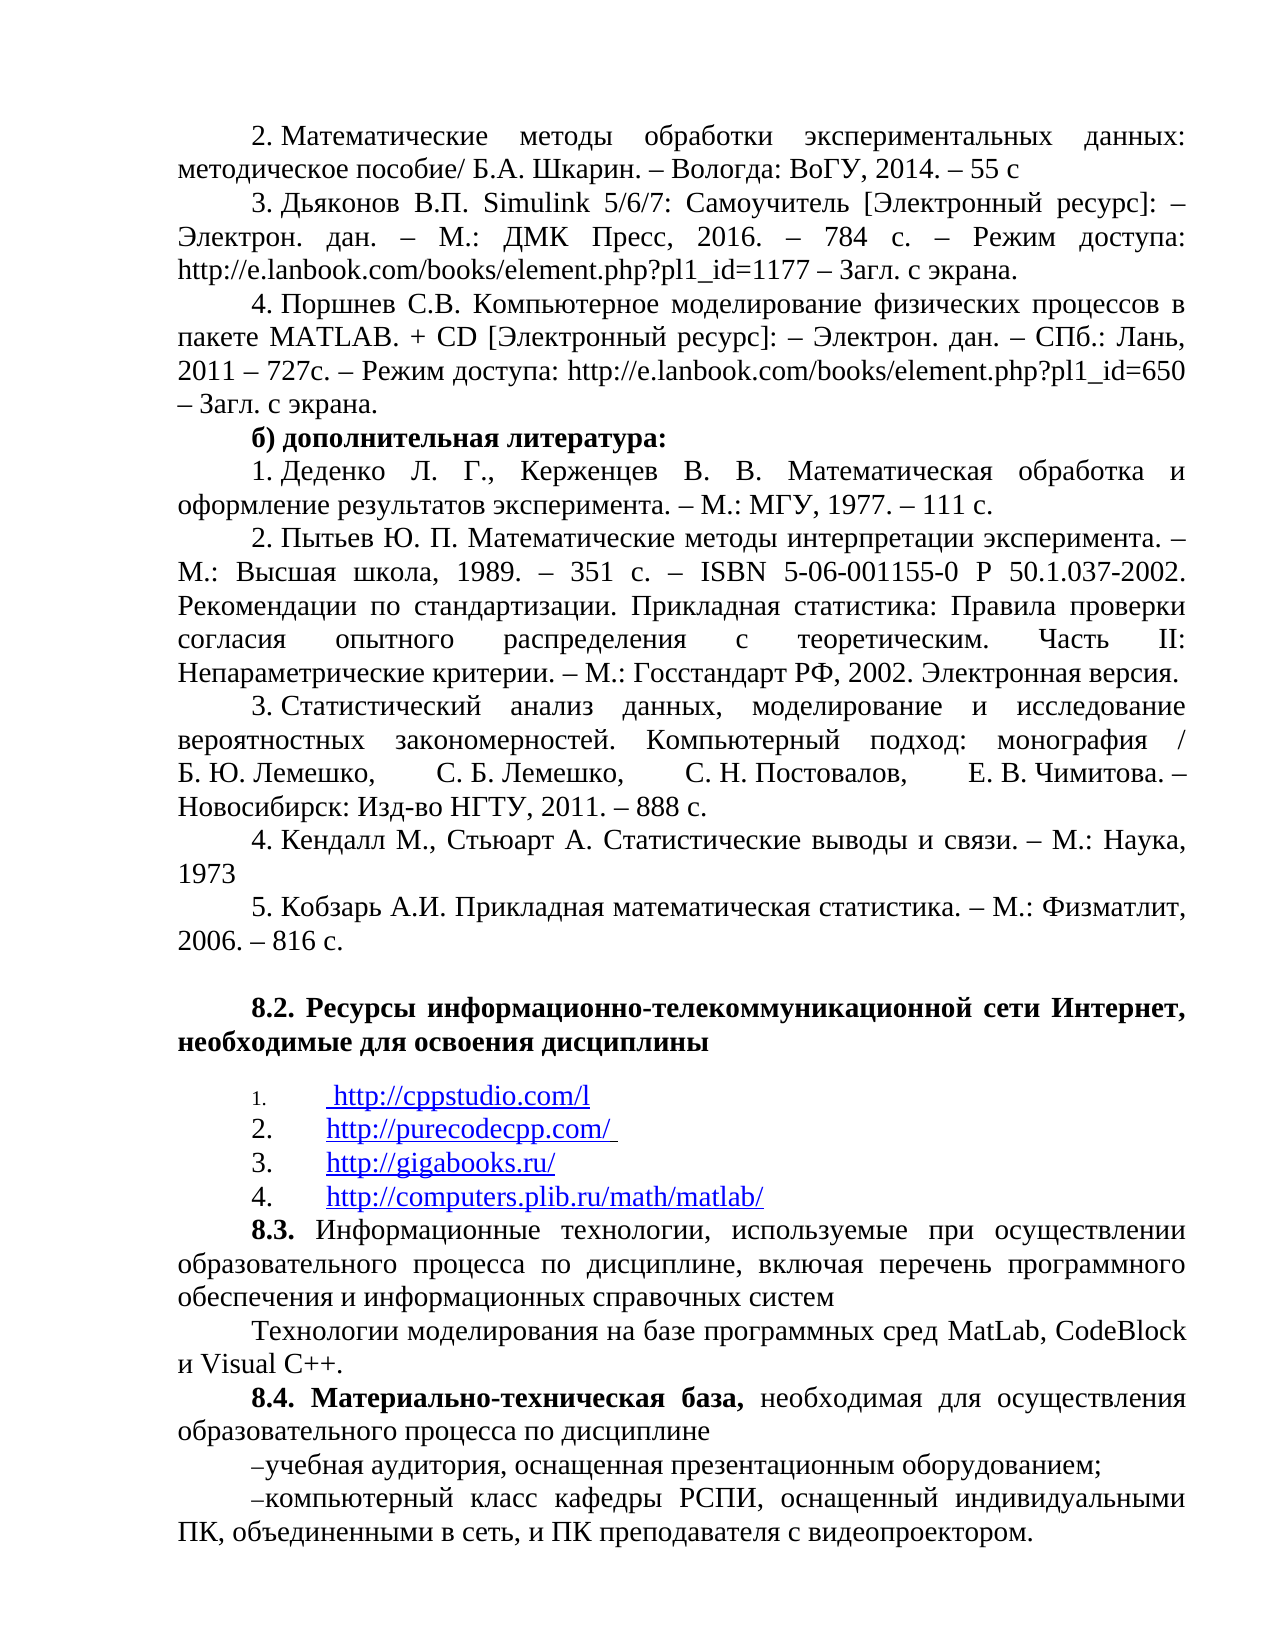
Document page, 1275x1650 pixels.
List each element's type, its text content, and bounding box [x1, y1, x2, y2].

list учебная аудитория, оснащенная презентационным оборудованием; [177, 1447, 1186, 1481]
list http://cppstudio.com/l [177, 1078, 1186, 1112]
list http://gigabooks.ru/ [177, 1145, 1186, 1179]
list Пытьев Ю. П. Математические методы интерпретации эксперимента. – М.: Высшая школа, 1989. – 351 с. – ISBN 5-06-001155-0 Р 50.1.037-2002. Рекомендации по стандартизации. Прикладная статистика: Правила проверки согласия опытного распределения с теоретическим. Часть II: Непараметрические критерии. – М.: Госстандарт РФ, 2002. Электронная версия. [177, 521, 1186, 688]
list компьютерный класс кафедры РСПИ, оснащенный индивидуальными ПК, объединенными в сеть, и ПК преподавателя с видеопроектором. [177, 1481, 1186, 1548]
list Поршнев С.В. Компьютерное моделирование физических процессов в пакете MATLAB. + CD [Электронный ресурс]: – Электрон. дан. – СПб.: Лань, 2011 – 727с. – Режим доступа: http://e.lanbook.com/books/element.php?pl1_id=650 – Загл. с экрана. [177, 286, 1186, 420]
list Кендалл М., Стьюарт А. Статистические выводы и связи. – М.: Наука, 1973 [177, 822, 1186, 889]
text б) дополнительная литература: [177, 420, 1186, 453]
list 8.2. Ресурсы информационно-телекоммуникационной сети Интернет, необходимые для освоения дисциплины [177, 990, 1186, 1057]
text 8.3. Информационные технологии, используемые при осуществлении образовательного процесса по дисциплине, включая перечень программного обеспечения и информационных справочных систем [177, 1212, 1186, 1313]
text 8.4. Материально-техническая база, необходимая для осуществления образовательного процесса по дисциплине [177, 1380, 1186, 1447]
list http://purecodecpp.com/ [177, 1112, 1186, 1145]
list http://computers.plib.ru/math/matlab/ [177, 1179, 1186, 1212]
list Статистический анализ данных, моделирование и исследование вероятностных закономерностей. Компьютерный подход: монография / Б. Ю. Лемешко, С. Б. Лемешко, С. Н. Постовалов, Е. В. Чимитова. – Новосибирск: Изд-во НГТУ, 2011. – 888 с. [177, 688, 1186, 822]
list Деденко Л. Г., Керженцев В. В. Математическая обработка и оформление результатов эксперимента. – М.: МГУ, 1977. – 111 с. [177, 453, 1186, 521]
text Технологии моделирования на базе программных сред MatLab, CodeBlock и Visual C++. [177, 1313, 1186, 1380]
list Математические методы обработки экспериментальных данных: методическое пособие/ Б.А. Шкарин. – Вологда: ВоГУ, 2014. – 55 с [177, 118, 1186, 185]
list Дьяконов В.П. Simulink 5/6/7: Самоучитель [Электронный ресурс]: – Электрон. дан. – М.: ДМК Пресс, 2016. – 784 с. – Режим доступа: http://e.lanbook.com/books/element.php?pl1_id=1177 – Загл. с экрана. [177, 185, 1186, 286]
list Кобзарь А.И. Прикладная математическая статистика. – М.: Физматлит, 2006. – 816 с. [177, 889, 1186, 957]
